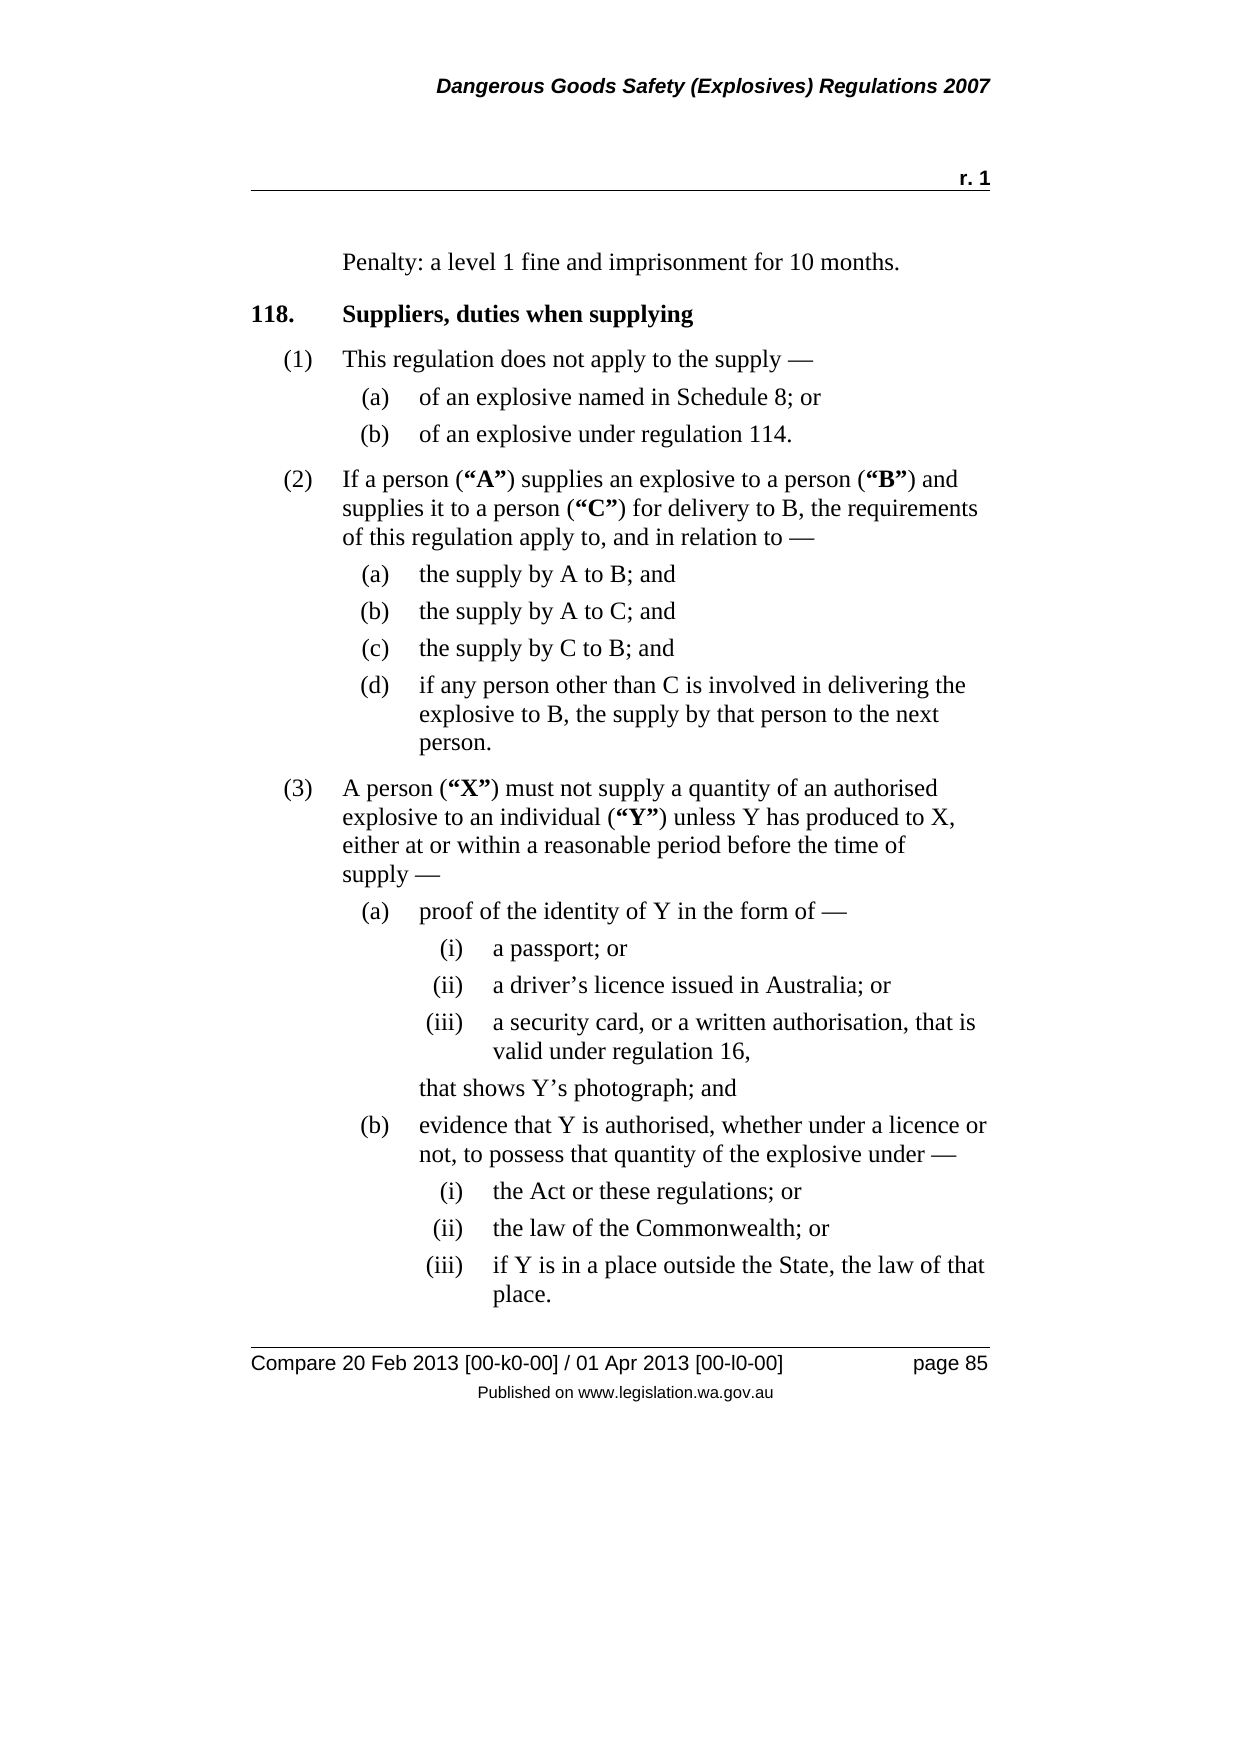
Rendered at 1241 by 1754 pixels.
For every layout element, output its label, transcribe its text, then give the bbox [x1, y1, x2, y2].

text (d) if any person other than C is involved in delivering the explosive to B, the supply by that person to the next person. [251, 670, 990, 756]
text that shows Y’s photograph; and [251, 1073, 990, 1102]
text (b) of an explosive under regulation 114. [251, 419, 990, 447]
text (3) A person (“X”) must not supply a quantity of an authorised explosive to an individual (“Y”) unless Y has produced to X, either at or within a reasonable period before the time of supply — [251, 773, 990, 888]
text (ii) the law of the Commonwealth; or [251, 1213, 990, 1242]
text (1) This regulation does not apply to the supply — [251, 344, 990, 373]
text (b) the supply by A to C; and [251, 596, 990, 624]
text (i) a passport; or [251, 933, 990, 962]
text (a) proof of the identity of Y in the form of — [251, 896, 990, 925]
text (ii) a driver’s licence issued in ; or [251, 970, 990, 999]
text (iii) if Y is in a place outside the State, the law of that place. [251, 1250, 990, 1308]
text Penalty: a level 1 fine and imprisonment for 10 months. [251, 247, 990, 276]
text (2) If a person (“A”) supplies an explosive to a person (“B”) and supplies it to a person (“C”) for delivery to B, the requirements of this regulation apply to, and in relation to — [251, 464, 990, 550]
text (c) the supply by C to B; and [251, 633, 990, 662]
subtitle 118. Suppliers, duties when supplying [251, 299, 990, 328]
text (iii) a security card, or a written authorisation, that is valid under regulation 16, [251, 1007, 990, 1065]
text (a) of an explosive named in Schedule 8; or [251, 382, 990, 410]
text (b) evidence that Y is authorised, whether under a licence or not, to possess that quantity of the explosive under — [251, 1110, 990, 1168]
text (i) the Act or these regulations; or [251, 1176, 990, 1205]
text (a) the supply by A to B; and [251, 559, 990, 587]
